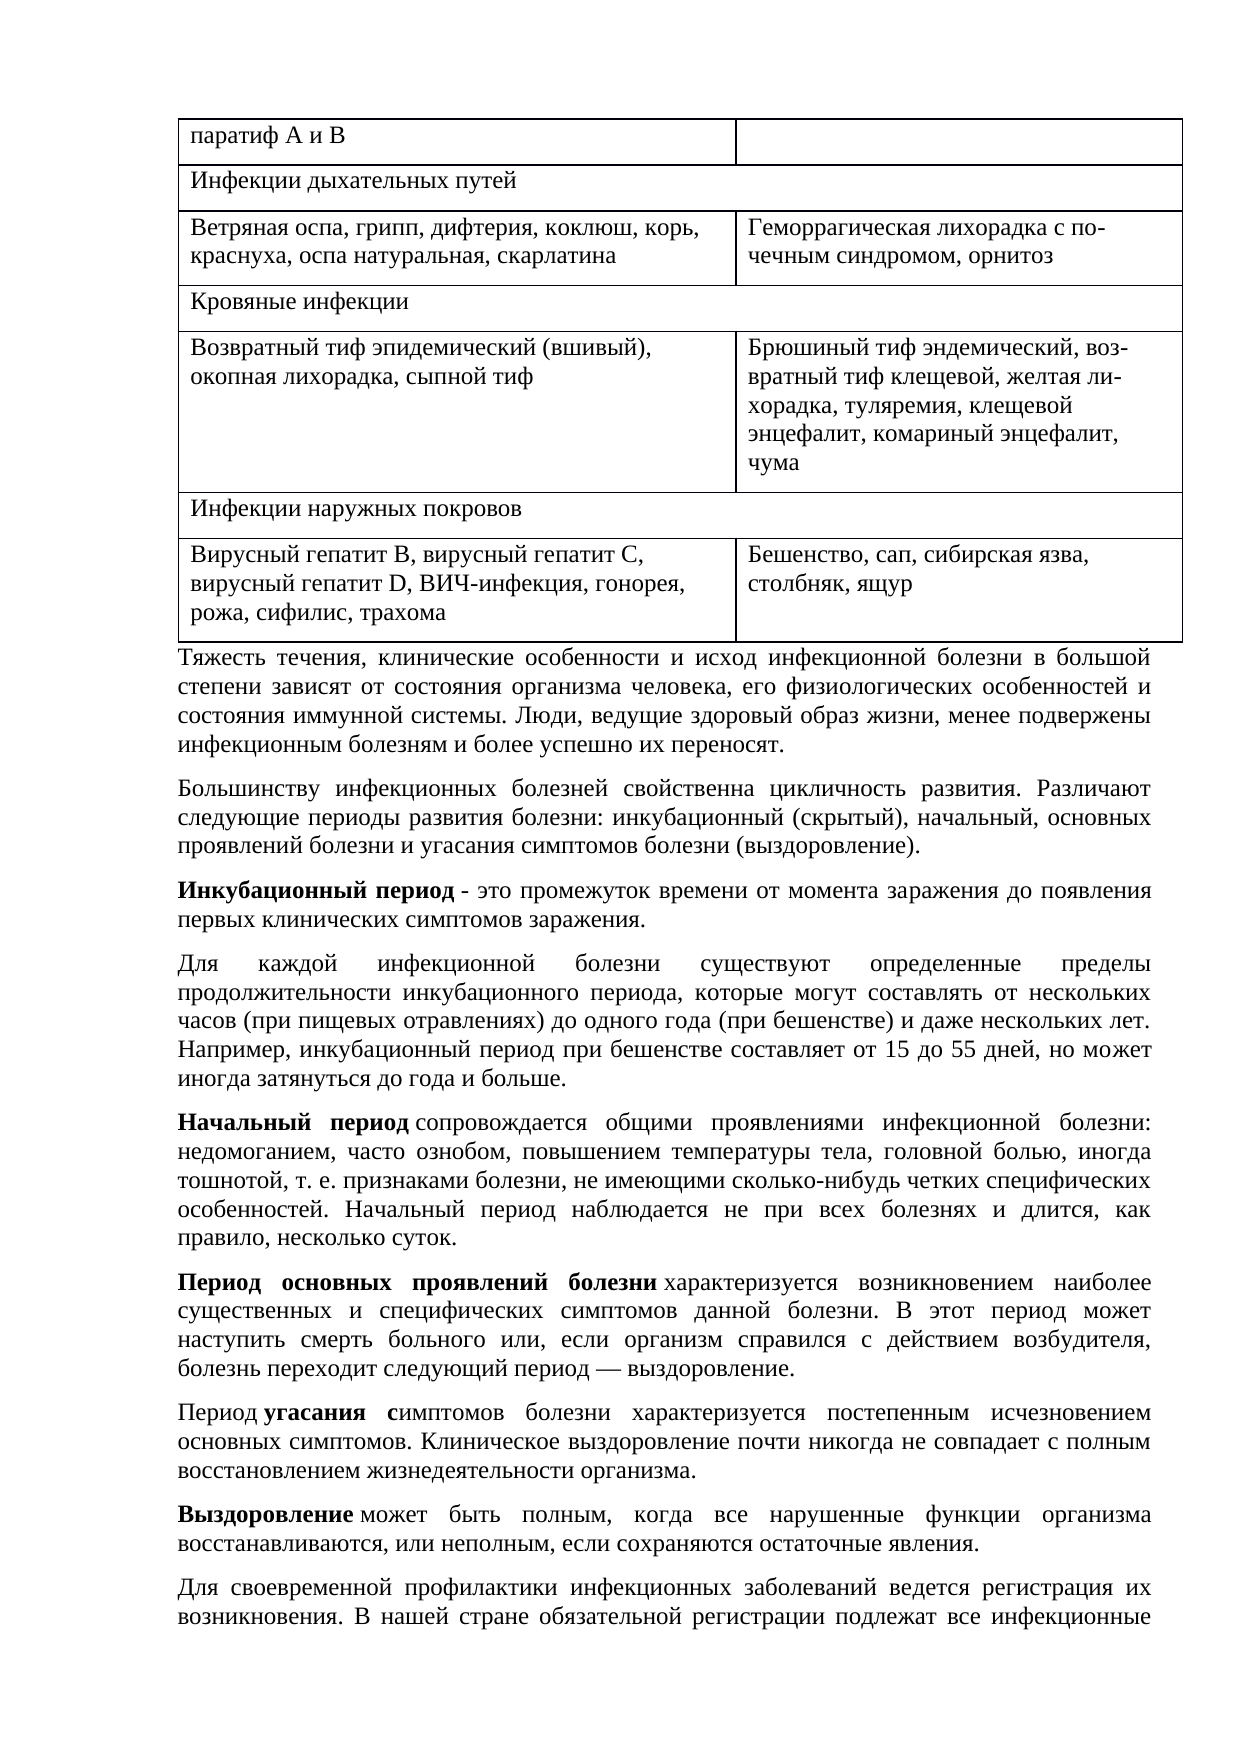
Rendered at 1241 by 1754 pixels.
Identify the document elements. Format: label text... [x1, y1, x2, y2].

text Большинству инфекционных болезней свойственна цикличность развития. Различают следующие периоды развития болезни: инкубационный (скрытый), начальный, основных проявлений болезни и угасания симптомов болезни (выздоровление). [177, 773, 1152, 859]
table_cell Геморрагическая лихорадка с почечным синдромом, орнитоз [737, 212, 1182, 285]
table_cell Кровяные инфекции [179, 286, 1182, 331]
table_cell Вирусный гепатит В, вирусный гепатит С, вирусный гепатит D, ВИЧ-инфекция, гонорея, рожа, сифилис, трахома [179, 539, 735, 641]
text Инкубационный период - это промежуток времени от момента заражения до появления первых клинических симптомов заражения. [177, 875, 1152, 932]
text Для каждой инфекционной болезни существуют определенные пределы продолжительности инкубационного периода, которые могут составлять от нескольких часов (при пищевых отравлениях) до одного года (при бешенстве) и даже нескольких лет. Например, инкубационный период при бешенстве составляет от 15 до 55 дней, но может иногда затянуться до года и больше. [177, 948, 1152, 1092]
text Тяжесть течения, клинические особенности и исход инфекционной болезни в большой степени зависят от состояния организма человека, его физиологических особенностей и состояния иммунной системы. Люди, ведущие здоровый образ жизни, менее подвержены инфекционным болезням и более успешно их переносят. [177, 642, 1152, 757]
text Начальный период сопровождается общими проявлениями инфекционной болезни: недомоганием, часто ознобом, повышением температуры тела, головной болью, иногда тошнотой, т. е. признаками болезни, не имеющими сколько-нибудь четких специфических особенностей. Начальный период наблюдается не при всех болезнях и длится, как правило, несколько суток. [177, 1107, 1152, 1251]
text Выздоровление может быть полным, когда все нарушенные функции организма восстанавливаются, или неполным, если сохраняются остаточные явления. [177, 1499, 1152, 1557]
text Период основных проявлений болезни характеризуется возникновением наиболее существенных и специфических симптомов данной болезни. В этот период может наступить смерть больного или, если организм справился с действием возбудителя, болезнь переходит следующий период — выздоровление. [177, 1267, 1152, 1382]
table_cell Инфекции наружных покровов [179, 493, 1182, 537]
table_cell Бешенство, сап, сибирская язва, столбняк, ящур [737, 539, 1182, 641]
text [177, 1572, 1152, 1630]
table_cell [179, 120, 735, 164]
table_cell Ветряная оспа, грипп, дифтерия, коклюш, корь, краснуха, оспа натуральная, скарлатина [179, 212, 735, 285]
text Период угасания симптомов болезни характеризуется постепенным исчезновением основных симптомов. Клиническое выздоровление почти никогда не совпадает с полным восстановлением жизнедеятельности организма. [177, 1397, 1152, 1484]
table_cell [737, 120, 1182, 164]
table_cell Брюшиный тиф эндемический, возвратный тиф клещевой, желтая лихорадка, туляремия, клещевой энцефалит, комариный энцефалит, чума [737, 332, 1182, 492]
table_cell Возвратный тиф эпидемический (вшивый), окопная лихорадка, сыпной тиф [179, 332, 735, 492]
table_cell Инфекции дыхательных путей [179, 166, 1182, 210]
